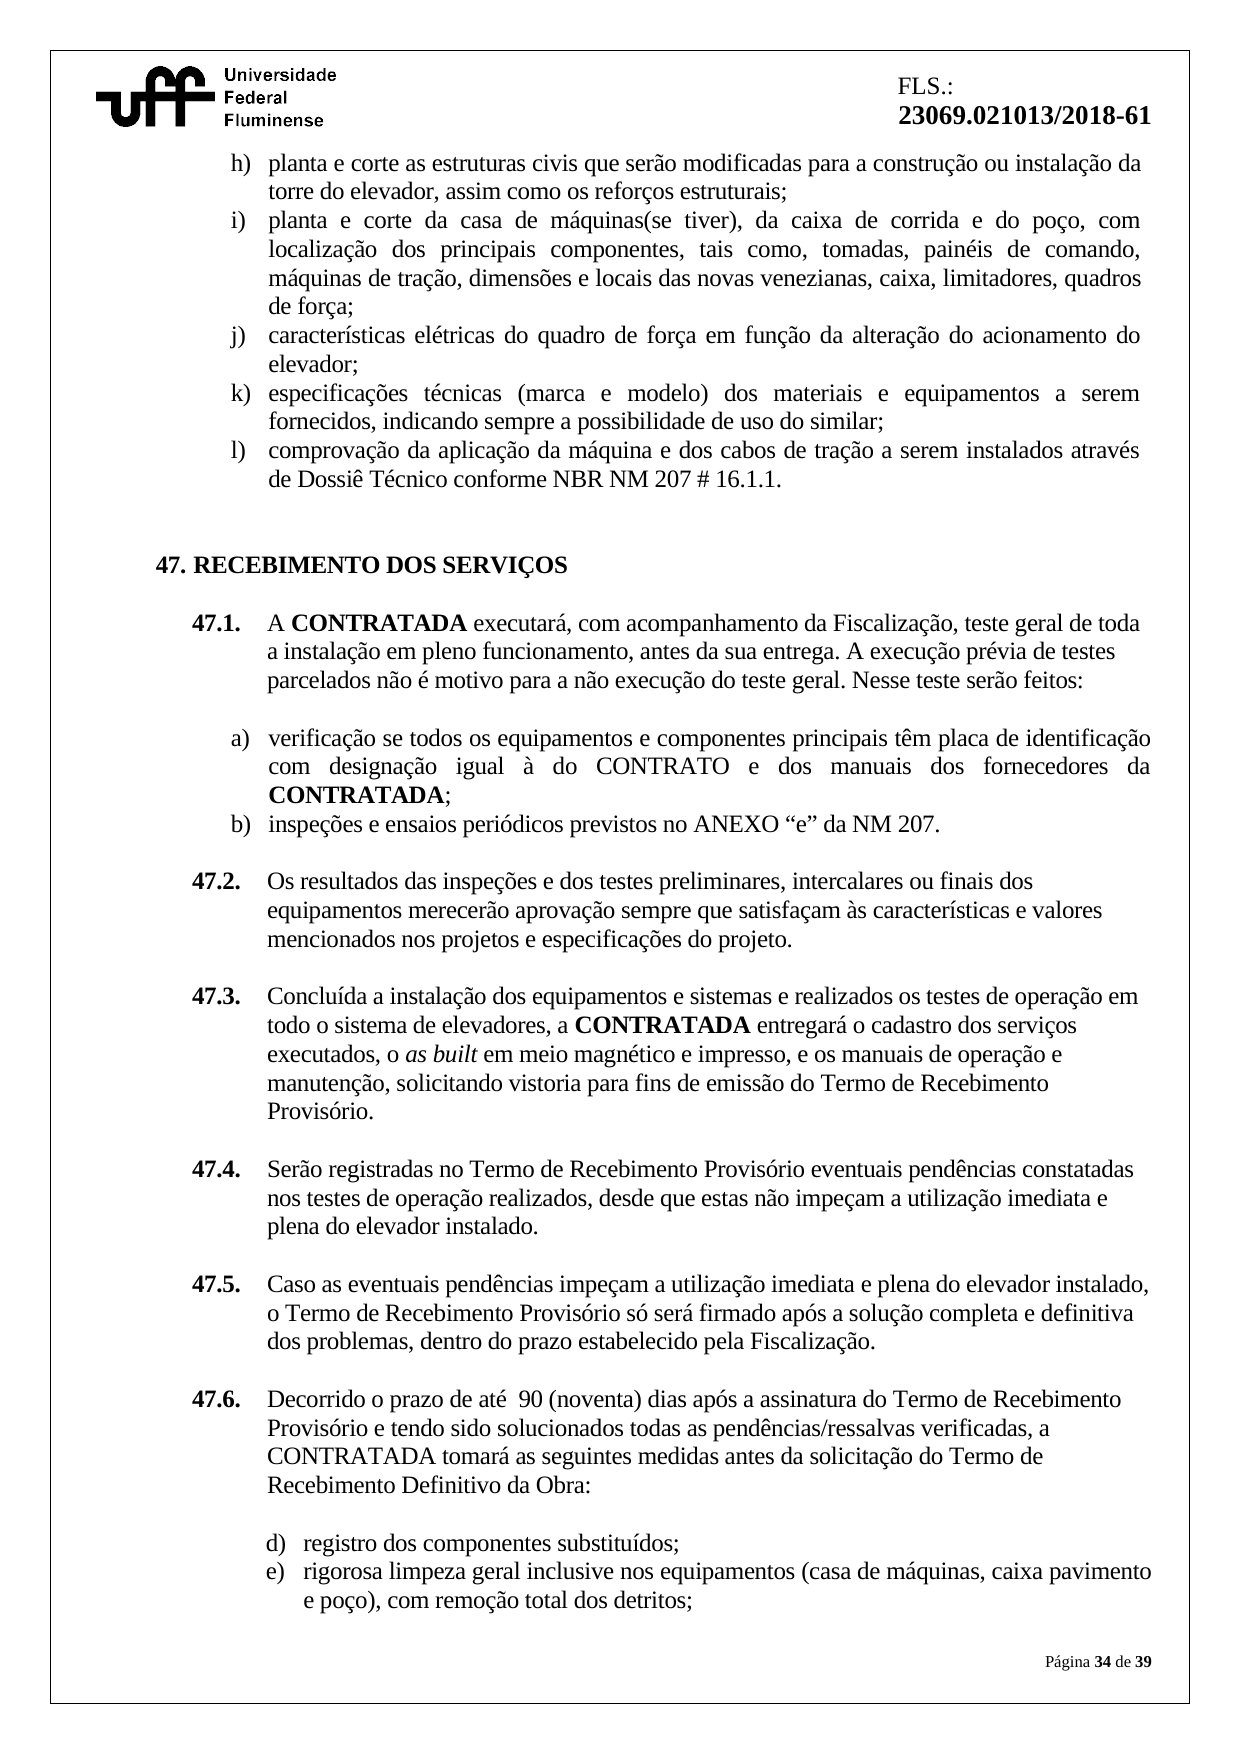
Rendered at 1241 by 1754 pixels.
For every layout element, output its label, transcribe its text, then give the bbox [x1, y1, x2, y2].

list planta e corte da casa de máquinas(se tiver), da caixa de corrida e do poço, com localização dos principais componentes, tais como, tomadas, painéis de comando, máquinas de tração, dimensões e locais das novas venezianas, caixa, limitadores, quadros de força; [231, 205, 1141, 320]
list A CONTRATADA executará, com acompanhamento da Fiscalização, teste geral de toda a instalação em pleno funcionamento, antes da sua entrega. A execução prévia de testes parcelados não é motivo para a não execução do teste geral. Nesse teste serão feitos: [192, 608, 1152, 694]
list RECEBIMENTO DOS SERVIÇOS [156, 550, 1141, 579]
list comprovação da aplicação da máquina e dos cabos de tração a serem instalados através de Dossiê Técnico conforme NBR NM 207 # 16.1.1. [231, 435, 1141, 493]
list características elétricas do quadro de força em função da alteração do acionamento do elevador; [231, 320, 1141, 378]
list Concluída a instalação dos equipamentos e sistemas e realizados os testes de operação em todo o sistema de elevadores, a CONTRATADA entregará o cadastro dos serviços executados, o as built em meio magnético e impresso, e os manuais de operação e manutenção, solicitando vistoria para fins de emissão do Termo de Recebimento Provisório. [192, 981, 1152, 1125]
list registro dos componentes substituídos; [266, 1528, 1152, 1556]
picture [96, 66, 336, 127]
list Caso as eventuais pendências impeçam a utilização imediata e plena do elevador instalado, o Termo de Recebimento Provisório só será firmado após a solução completa e definitiva dos problemas, dentro do prazo estabelecido pela Fiscalização. [192, 1269, 1152, 1355]
list Os resultados das inspeções e dos testes preliminares, intercalares ou finais dos equipamentos merecerão aprovação sempre que satisfaçam às características e valores mencionados nos projetos e especificações do projeto. [192, 866, 1152, 953]
list verificação se todos os equipamentos e componentes principais têm placa de identificação com designação igual à do CONTRATO e dos manuais dos fornecedores da CONTRATADA; [231, 723, 1152, 809]
list Decorrido o prazo de até 90 (noventa) dias após a assinatura do Termo de Recebimento Provisório e tendo sido solucionados todas as pendências/ressalvas verificadas, a CONTRATADA tomará as seguintes medidas antes da solicitação do Termo de Recebimento Definitivo da Obra: [192, 1384, 1152, 1499]
list especificações técnicas (marca e modelo) dos materiais e equipamentos a serem fornecidos, indicando sempre a possibilidade de uso do similar; [231, 378, 1141, 435]
list rigorosa limpeza geral inclusive nos equipamentos (casa de máquinas, caixa pavimento e poço), com remoção total dos detritos; [266, 1556, 1152, 1614]
list inspeções e ensaios periódicos previstos no ANEXO “e” da NM 207. [231, 809, 1152, 838]
list planta e corte as estruturas civis que serão modificadas para a construção ou instalação da torre do elevador, assim como os reforços estruturais; [231, 148, 1141, 205]
list Serão registradas no Termo de Recebimento Provisório eventuais pendências constatadas nos testes de operação realizados, desde que estas não impeçam a utilização imediata e plena do elevador instalado. [192, 1154, 1152, 1240]
